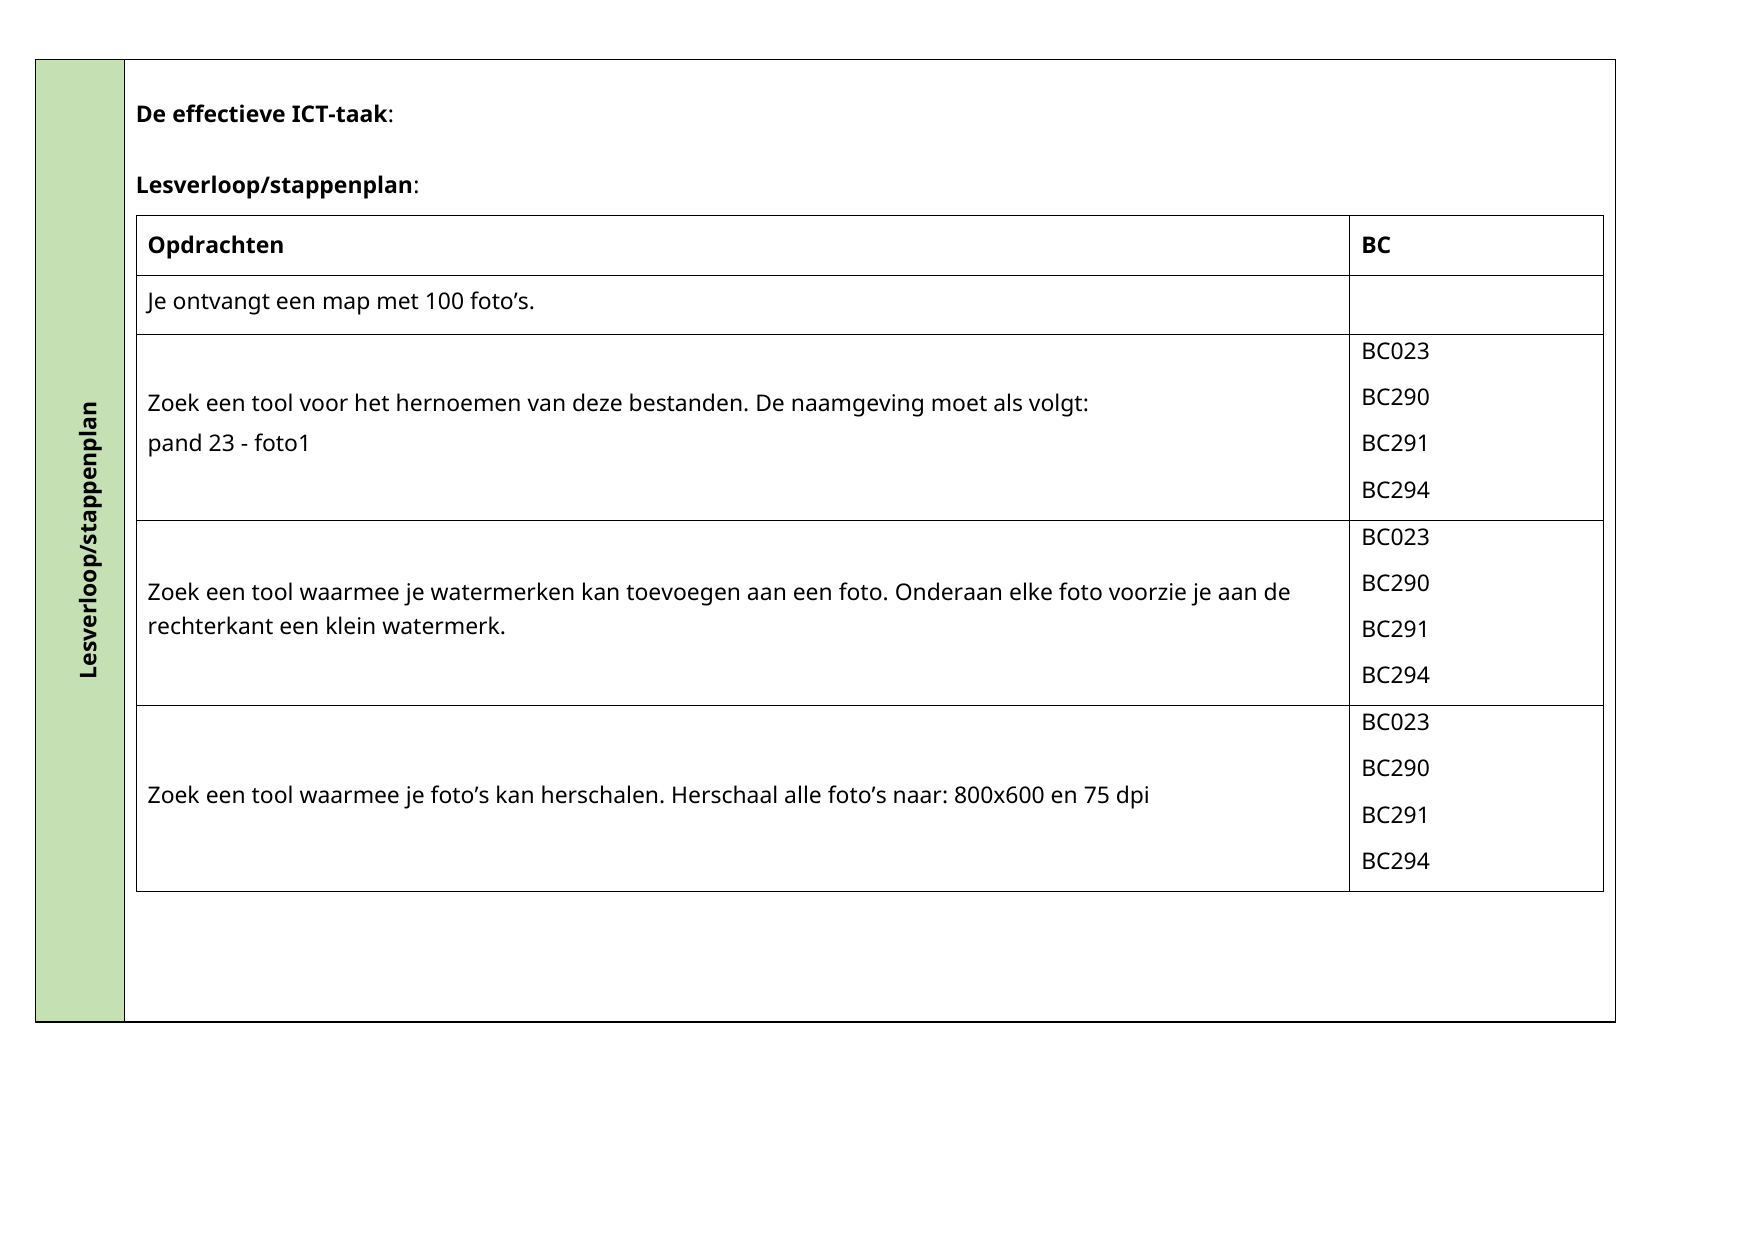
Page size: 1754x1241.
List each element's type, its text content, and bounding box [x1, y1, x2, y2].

table_cell Lesverloop/stappenplan [36, 60, 124, 1021]
table_cell De effectieve ICT-taak: Lesverloop/stappenplan: [125, 60, 1615, 1021]
